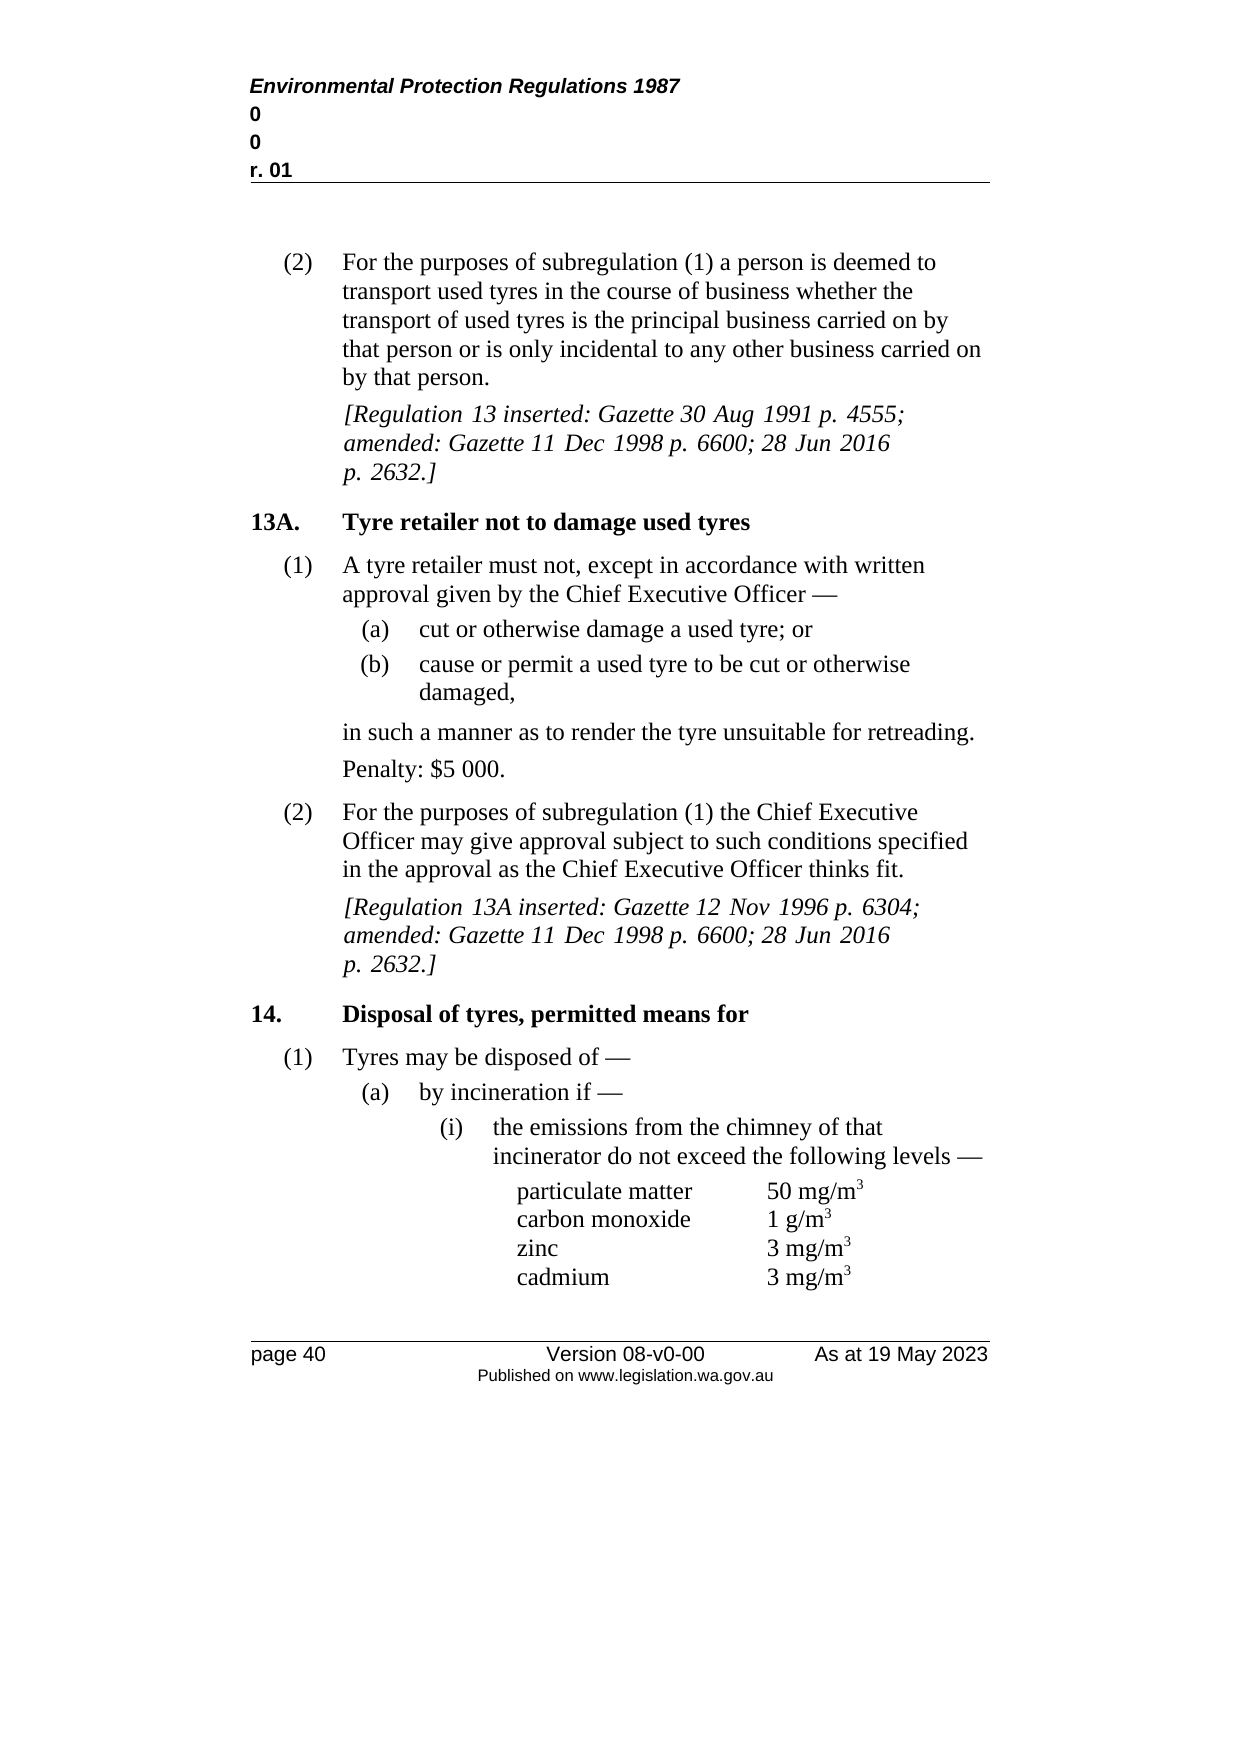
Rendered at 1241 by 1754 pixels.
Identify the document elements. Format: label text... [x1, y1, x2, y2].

table_cell 3 mg/m3 [755, 1233, 990, 1262]
subtitle 14. Disposal of tyres, permitted means for [251, 999, 990, 1027]
text in such a manner as to render the tyre unsuitable for retreading. [251, 717, 990, 745]
table_header 50 mg/m3 [755, 1176, 990, 1204]
text (2) For the purposes of subregulation (1) a person is deemed to transport used tyres in the course of business whether the transport of used tyres is the principal business carried on by that person or is only incidental to any other business carried on by that person. [251, 247, 990, 391]
text (a) cut or otherwise damage a used tyre; or [251, 614, 990, 642]
subtitle 13A. Tyre retailer not to damage used tyres [251, 507, 990, 535]
text (i) the emissions from the chimney of that incinerator do not exceed the following levels — [251, 1112, 990, 1169]
text (1) Tyres may be disposed of — [251, 1042, 990, 1071]
text [Regulation 13A inserted: Gazette 12 Nov 1996 p. 6304; amended: Gazette 11 Dec 1998 p. 6600; 28 Jun 2016 p. 2632.] [251, 892, 990, 978]
table_cell 3 mg/m3 [755, 1262, 990, 1291]
text (b) cause or permit a used tyre to be cut or otherwise damaged, [251, 649, 990, 706]
table_cell 1 g/m3 [755, 1205, 990, 1233]
text (1) A tyre retailer must not, except in accordance with written approval given by the Chief Executive Officer — [251, 550, 990, 607]
text (a) by incineration if — [251, 1077, 990, 1106]
text Penalty: $5 000. [251, 754, 990, 782]
table_cell cadmium [505, 1262, 755, 1291]
table_cell carbon monoxide [505, 1205, 755, 1233]
table_cell zinc [505, 1233, 755, 1262]
text (2) For the purposes of subregulation (1) the Chief Executive Officer may give approval subject to such conditions specified in the approval as the Chief Executive Officer thinks fit. [251, 797, 990, 883]
text [Regulation 13 inserted: Gazette 30 Aug 1991 p. 4555; amended: Gazette 11 Dec 1998 p. 6600; 28 Jun 2016 p. 2632.] [251, 399, 990, 486]
table_header particulate matter [505, 1176, 755, 1204]
